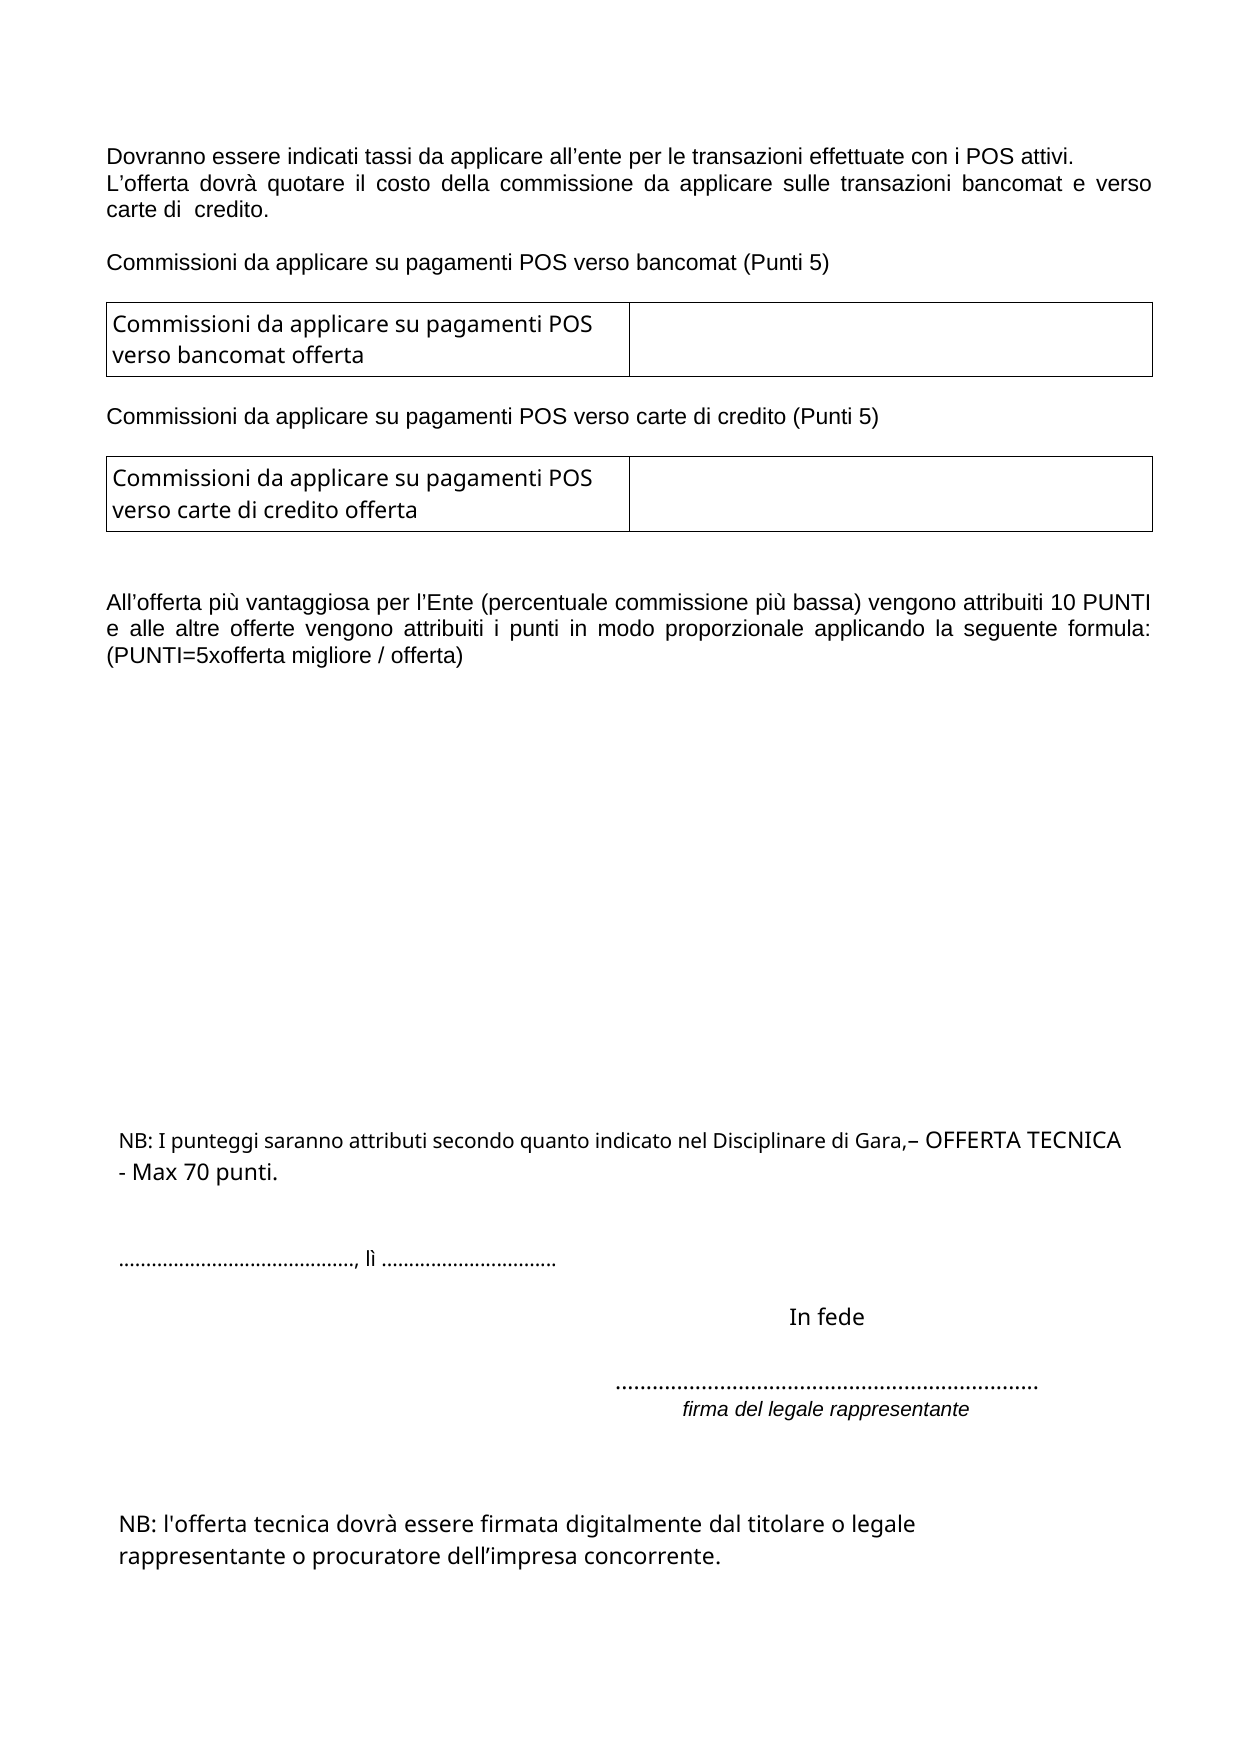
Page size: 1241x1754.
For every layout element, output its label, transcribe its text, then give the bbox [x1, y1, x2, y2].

text ..................................................................... [605, 1365, 1049, 1397]
text In fede [605, 1301, 1049, 1332]
table_header Commissioni da applicare su pagamenti POS verso bancomat offerta [107, 303, 629, 376]
text ..........................................., lì ................................ [118, 1244, 1153, 1273]
table_header [630, 457, 1152, 531]
text Dovranno essere indicati tassi da applicare all’ente per le transazioni effettuate con i POS attivi. [106, 143, 1153, 169]
text All’offerta più vantaggiosa per l’Ente (percentuale commissione più bassa) vengono attribuiti 10 PUNTI e alle altre offerte vengono attribuiti i punti in modo proporzionale applicando la seguente formula: (PUNTI=5xofferta migliore / offerta) [106, 589, 1153, 668]
text Commissioni da applicare su pagamenti POS verso carte di credito (Punti 5) [106, 403, 1153, 429]
table_header [630, 303, 1152, 376]
table_header Commissioni da applicare su pagamenti POS verso carte di credito offerta [107, 457, 629, 531]
text firma del legale rappresentante [603, 1397, 1049, 1421]
text NB: I punteggi saranno attributi secondo quanto indicato nel Disciplinare di Gara,– OFFERTA TECNICA - Max 70 punti. [118, 1124, 1122, 1187]
text NB: l'offerta tecnica dovrà essere firmata digitalmente dal titolare o legale rappresentante o procuratore dell’impresa concorrente. [118, 1508, 1054, 1571]
text Commissioni da applicare su pagamenti POS verso bancomat (Punti 5) [106, 249, 1153, 275]
text L’offerta dovrà quotare il costo della commissione da applicare sulle transazioni bancomat e verso carte di credito. [106, 169, 1153, 222]
